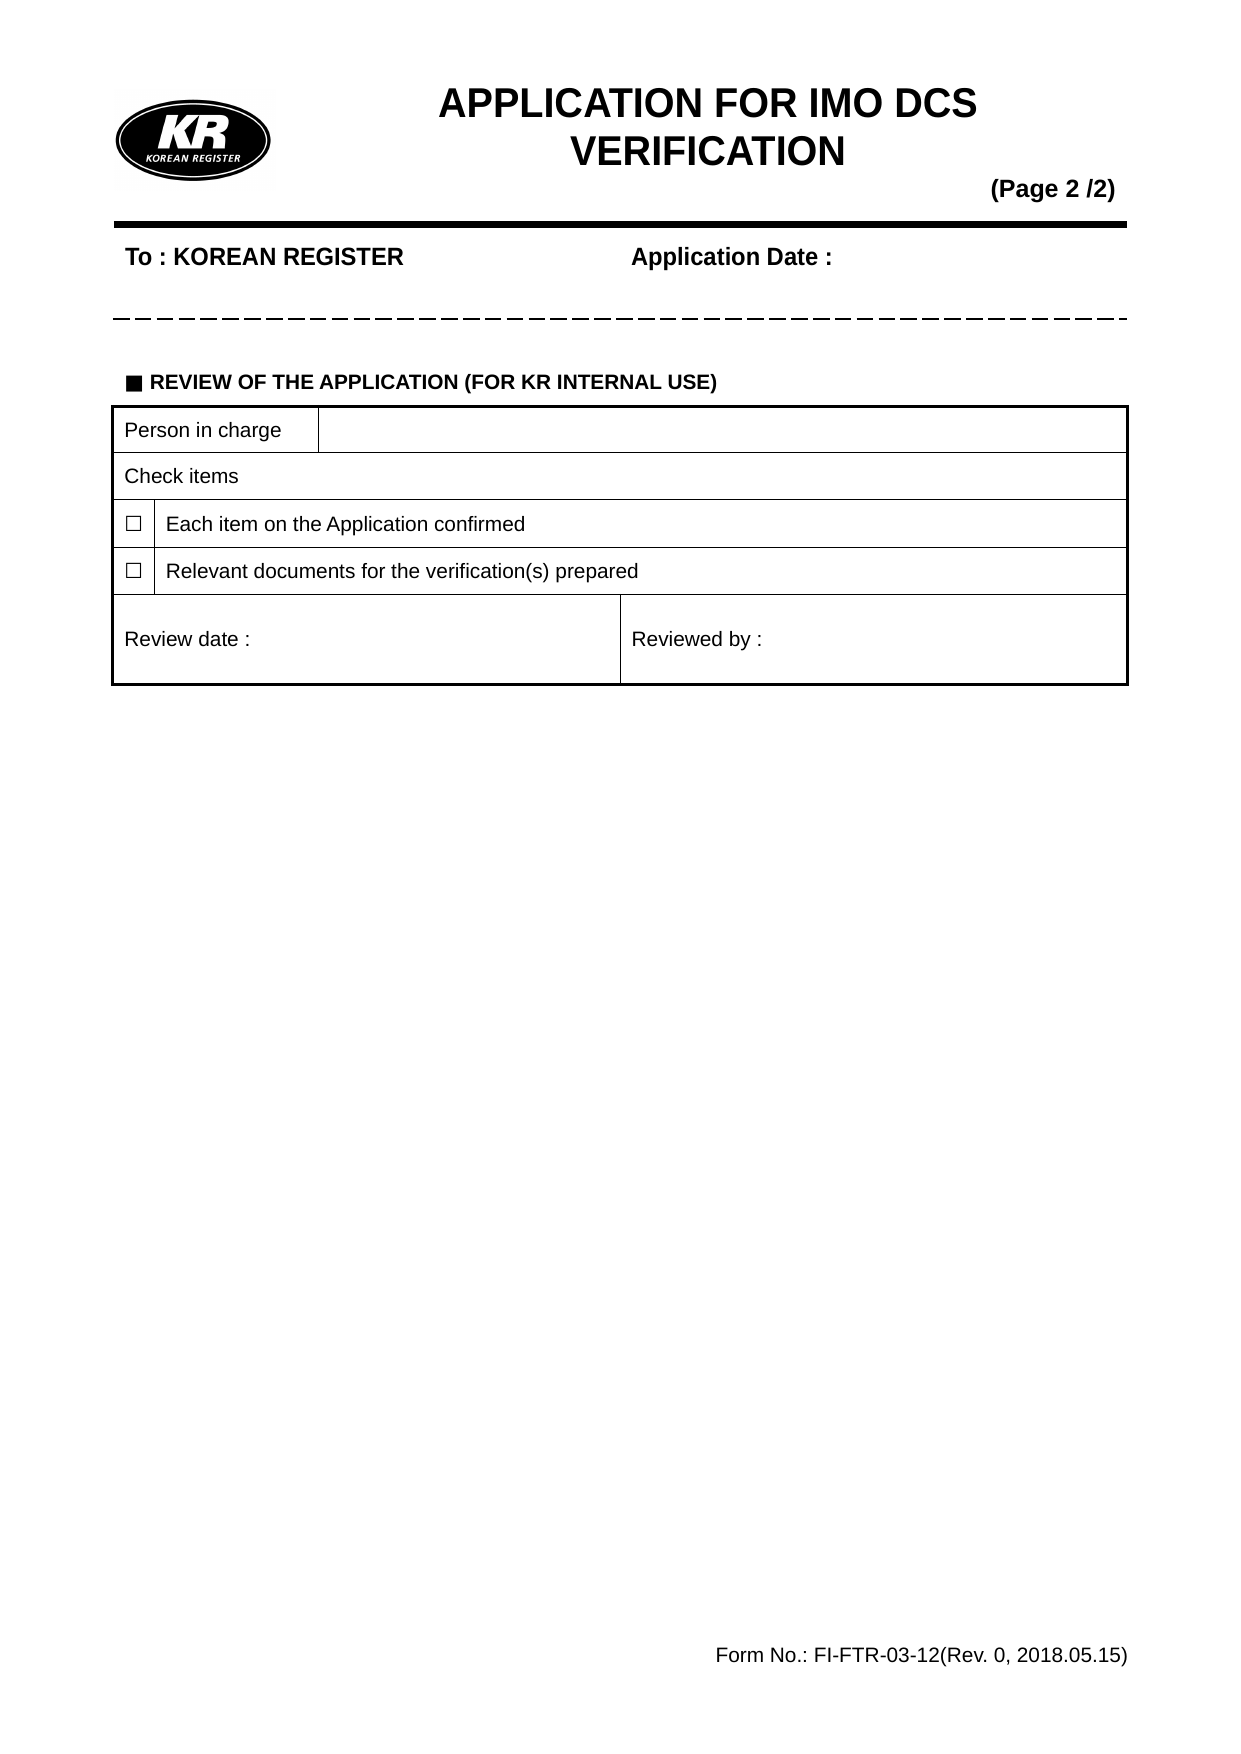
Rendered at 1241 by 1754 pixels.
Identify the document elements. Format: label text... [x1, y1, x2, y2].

table_cell ■ REVIEW OF THE APPLICATION (FOR KR INTERNAL USE) [113, 358, 1127, 405]
table_cell Reviewed by : [621, 595, 1126, 682]
table_cell [319, 408, 1126, 452]
table_cell [113, 318, 1127, 357]
table_cell Check items [114, 453, 1126, 499]
table_cell Person in charge [114, 408, 318, 452]
table_cell Relevant documents for the verification(s) prepared [155, 548, 1126, 594]
table_cell Review date : [114, 595, 620, 682]
picture [113, 89, 277, 191]
table_cell Each item on the Application confirmed [155, 500, 1126, 547]
